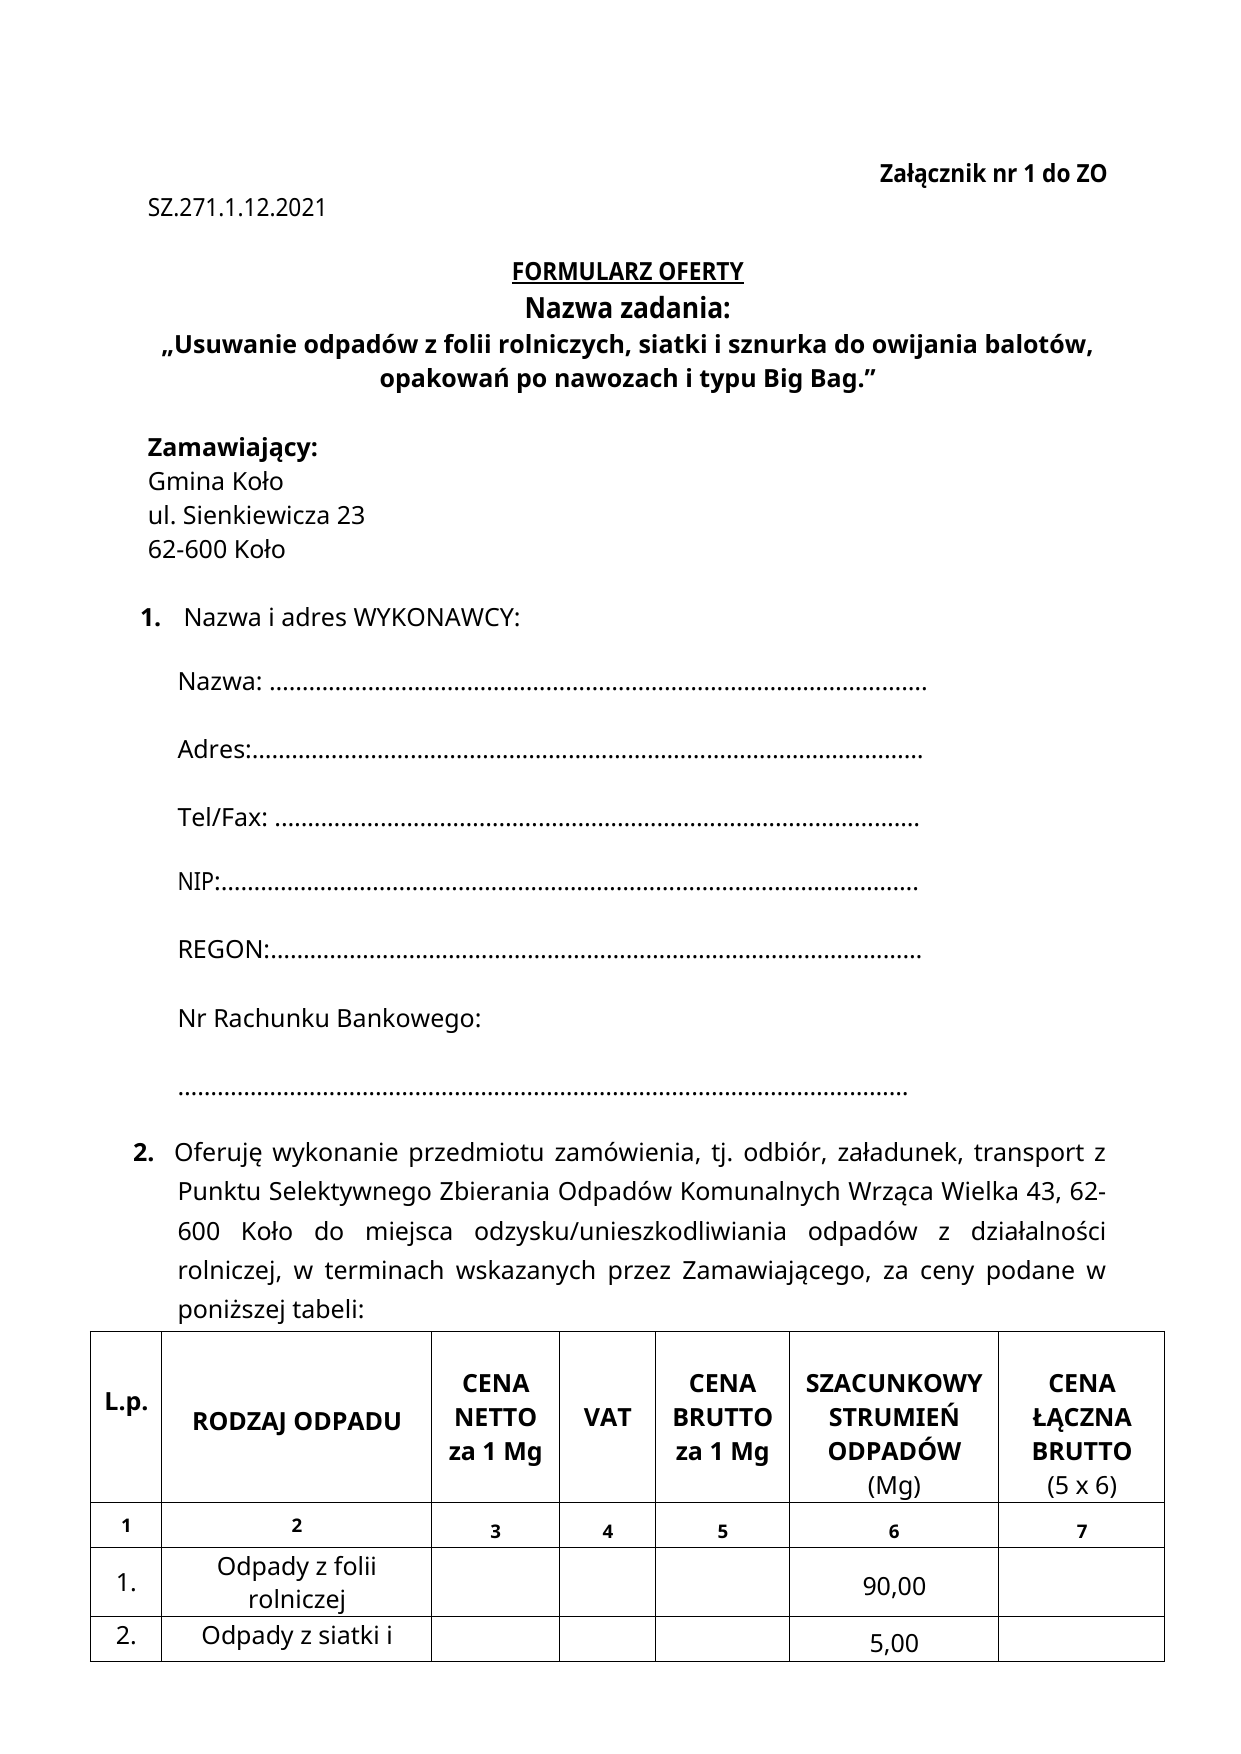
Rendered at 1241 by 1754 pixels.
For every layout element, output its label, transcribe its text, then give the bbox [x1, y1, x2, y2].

table_cell 5 [656, 1503, 789, 1547]
table_header L.p. [91, 1332, 161, 1502]
table_cell 7 [999, 1503, 1164, 1547]
text Adres:………………………………………………………………………………………… [177, 732, 1107, 766]
table_header CENA NETTO za 1 Mg [432, 1332, 559, 1502]
table_header VAT [560, 1332, 655, 1502]
table_cell 1. [91, 1548, 161, 1616]
table_cell [432, 1617, 559, 1661]
table_cell 3 [432, 1503, 559, 1547]
table_cell Odpady z folii rolniczej [162, 1548, 431, 1616]
table_cell [560, 1617, 655, 1661]
text Zamawiający: [148, 429, 1107, 463]
text ul. Sienkiewicza 23 [148, 497, 1107, 531]
text Tel/Fax: .………………………………………………………………………………….… [177, 800, 1107, 864]
table_header RODZAJ ODPADU [162, 1332, 431, 1502]
text Załącznik nr 1 do ZO [148, 121, 1107, 189]
table_cell [999, 1548, 1164, 1616]
text ………………………………………………………………………………………………… [177, 1068, 1107, 1102]
table_cell 1 [91, 1503, 161, 1547]
table_cell [432, 1548, 559, 1616]
text FORMULARZ OFERTY [148, 253, 1107, 287]
text Nazwa: ………………………………………………………………………………………. [177, 664, 1107, 698]
table_header SZACUNKOWY STRUMIEŃ ODPADÓW (Mg) [790, 1332, 998, 1502]
table_cell 5,00 [790, 1617, 998, 1661]
table_cell [656, 1617, 789, 1661]
list Nazwa i adres WYKONAWCY: [140, 599, 1107, 664]
table_cell 90,00 [790, 1548, 998, 1616]
table_cell 4 [560, 1503, 655, 1547]
text 62-600 Koło [148, 531, 1107, 566]
table_cell 6 [790, 1503, 998, 1547]
text REGON:……………………………………………………………………………………… [177, 932, 1107, 966]
text Gmina Koło [148, 463, 1107, 497]
text 2. Oferuję wykonanie przedmiotu zamówienia, tj. odbiór, załadunek, transport z Punktu Selektywnego Zbierania Odpadów Komunalnych Wrząca Wielka 43, 62-600 Koło do miejsca odzysku/unieszkodliwiania odpadów z działalności rolniczej, w terminach wskazanych przez Zamawiającego, za ceny podane w poniższej tabeli: [133, 1135, 1107, 1326]
table_cell [999, 1617, 1164, 1661]
text NIP:……………………………………………………………………………………………. [177, 864, 1107, 898]
text Nazwa zadania: „Usuwanie odpadów z folii rolniczych, siatki i sznurka do owijania balotów, opakowań po nawozach i typu Big Bag.” [148, 287, 1107, 395]
table_cell [560, 1548, 655, 1616]
table_header CENA BRUTTO za 1 Mg [656, 1332, 789, 1502]
text Nr Rachunku Bankowego: [177, 1000, 1107, 1034]
table_cell 2 [162, 1503, 431, 1547]
text SZ.271.1.12.2021 [148, 189, 1107, 223]
table_header CENA ŁĄCZNA BRUTTO (5 x 6) [999, 1332, 1164, 1502]
table_cell 2. [91, 1617, 161, 1661]
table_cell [162, 1617, 431, 1661]
table_cell [656, 1548, 789, 1616]
